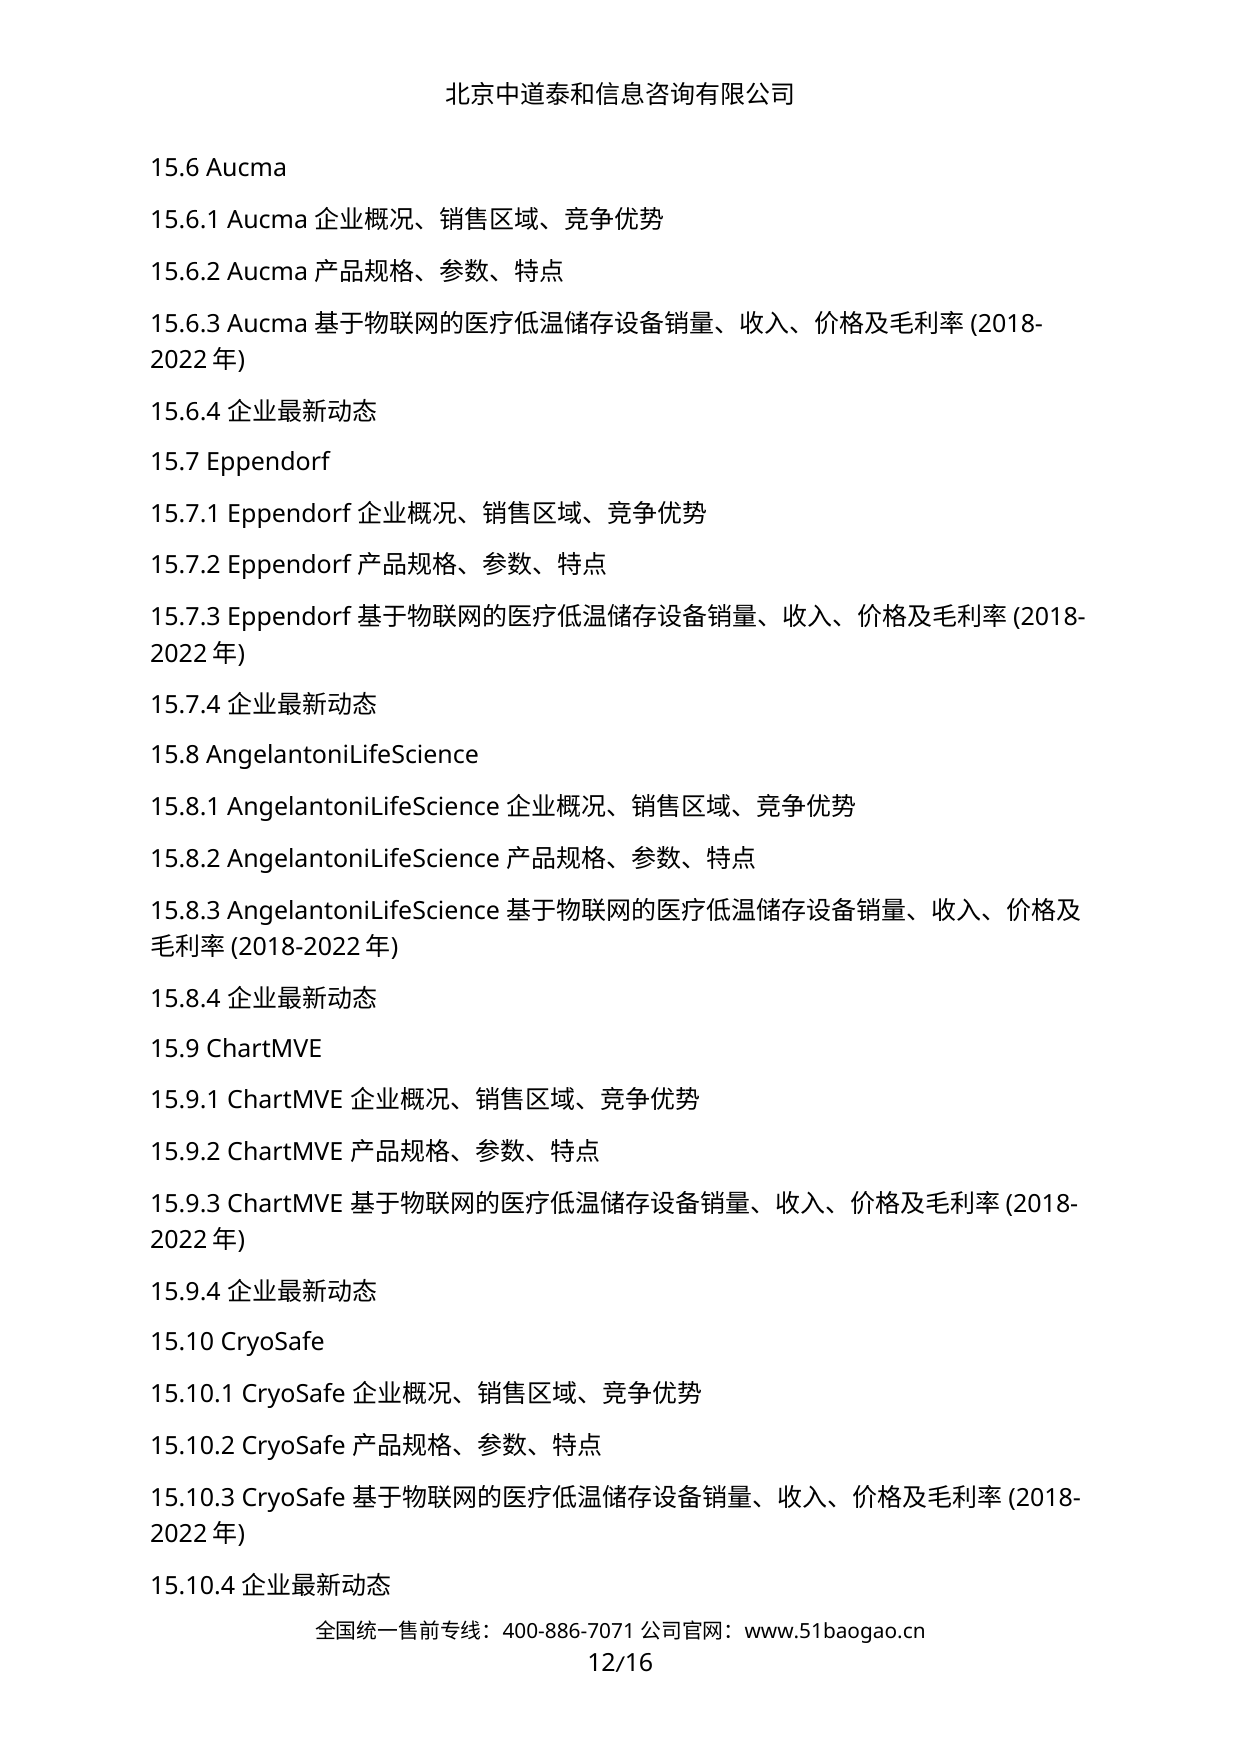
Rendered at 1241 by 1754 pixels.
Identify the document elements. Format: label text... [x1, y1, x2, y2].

text 15.7 Eppendorf [150, 443, 1090, 477]
text 15.9.2 ChartMVE 产品规格、参数、特点 [150, 1132, 1090, 1168]
text 15.8.4 企业最新动态 [150, 978, 1090, 1015]
text 15.10.1 CryoSafe 企业概况、销售区域、竞争优势 [150, 1373, 1090, 1410]
text 15.9.1 ChartMVE 企业概况、销售区域、竞争优势 [150, 1080, 1090, 1116]
text 15.10.2 CryoSafe 产品规格、参数、特点 [150, 1425, 1090, 1462]
text 15.8.3 AngelantoniLifeScience 基于物联网的医疗低温储存设备销量、收入、价格及毛利率 (2018-2022年) [150, 890, 1090, 963]
text 15.10.3 CryoSafe 基于物联网的医疗低温储存设备销量、收入、价格及毛利率 (2018-2022年) [150, 1477, 1090, 1550]
text 15.7.2 Eppendorf 产品规格、参数、特点 [150, 545, 1090, 581]
text 15.6.4 企业最新动态 [150, 392, 1090, 428]
text 15.7.3 Eppendorf 基于物联网的医疗低温储存设备销量、收入、价格及毛利率 (2018-2022年) [150, 597, 1090, 669]
text 15.7.1 Eppendorf 企业概况、销售区域、竞争优势 [150, 493, 1090, 529]
text 15.8 AngelantoniLifeScience [150, 737, 1090, 771]
text 15.9.4 企业最新动态 [150, 1272, 1090, 1308]
text 15.8.2 AngelantoniLifeScience 产品规格、参数、特点 [150, 838, 1090, 875]
text 15.9.3 ChartMVE 基于物联网的医疗低温储存设备销量、收入、价格及毛利率 (2018-2022年) [150, 1184, 1090, 1256]
text 15.7.4 企业最新动态 [150, 685, 1090, 721]
text 15.8.1 AngelantoniLifeScience 企业概况、销售区域、竞争优势 [150, 787, 1090, 823]
text 15.6.2 Aucma 产品规格、参数、特点 [150, 252, 1090, 288]
text 15.9 ChartMVE [150, 1030, 1090, 1064]
text 15.6 Aucma [150, 150, 1090, 184]
text 15.6.1 Aucma 企业概况、销售区域、竞争优势 [150, 200, 1090, 236]
text 15.6.3 Aucma 基于物联网的医疗低温储存设备销量、收入、价格及毛利率 (2018-2022年) [150, 303, 1090, 376]
text 15.10.4 企业最新动态 [150, 1565, 1090, 1602]
text 15.10 CryoSafe [150, 1324, 1090, 1358]
